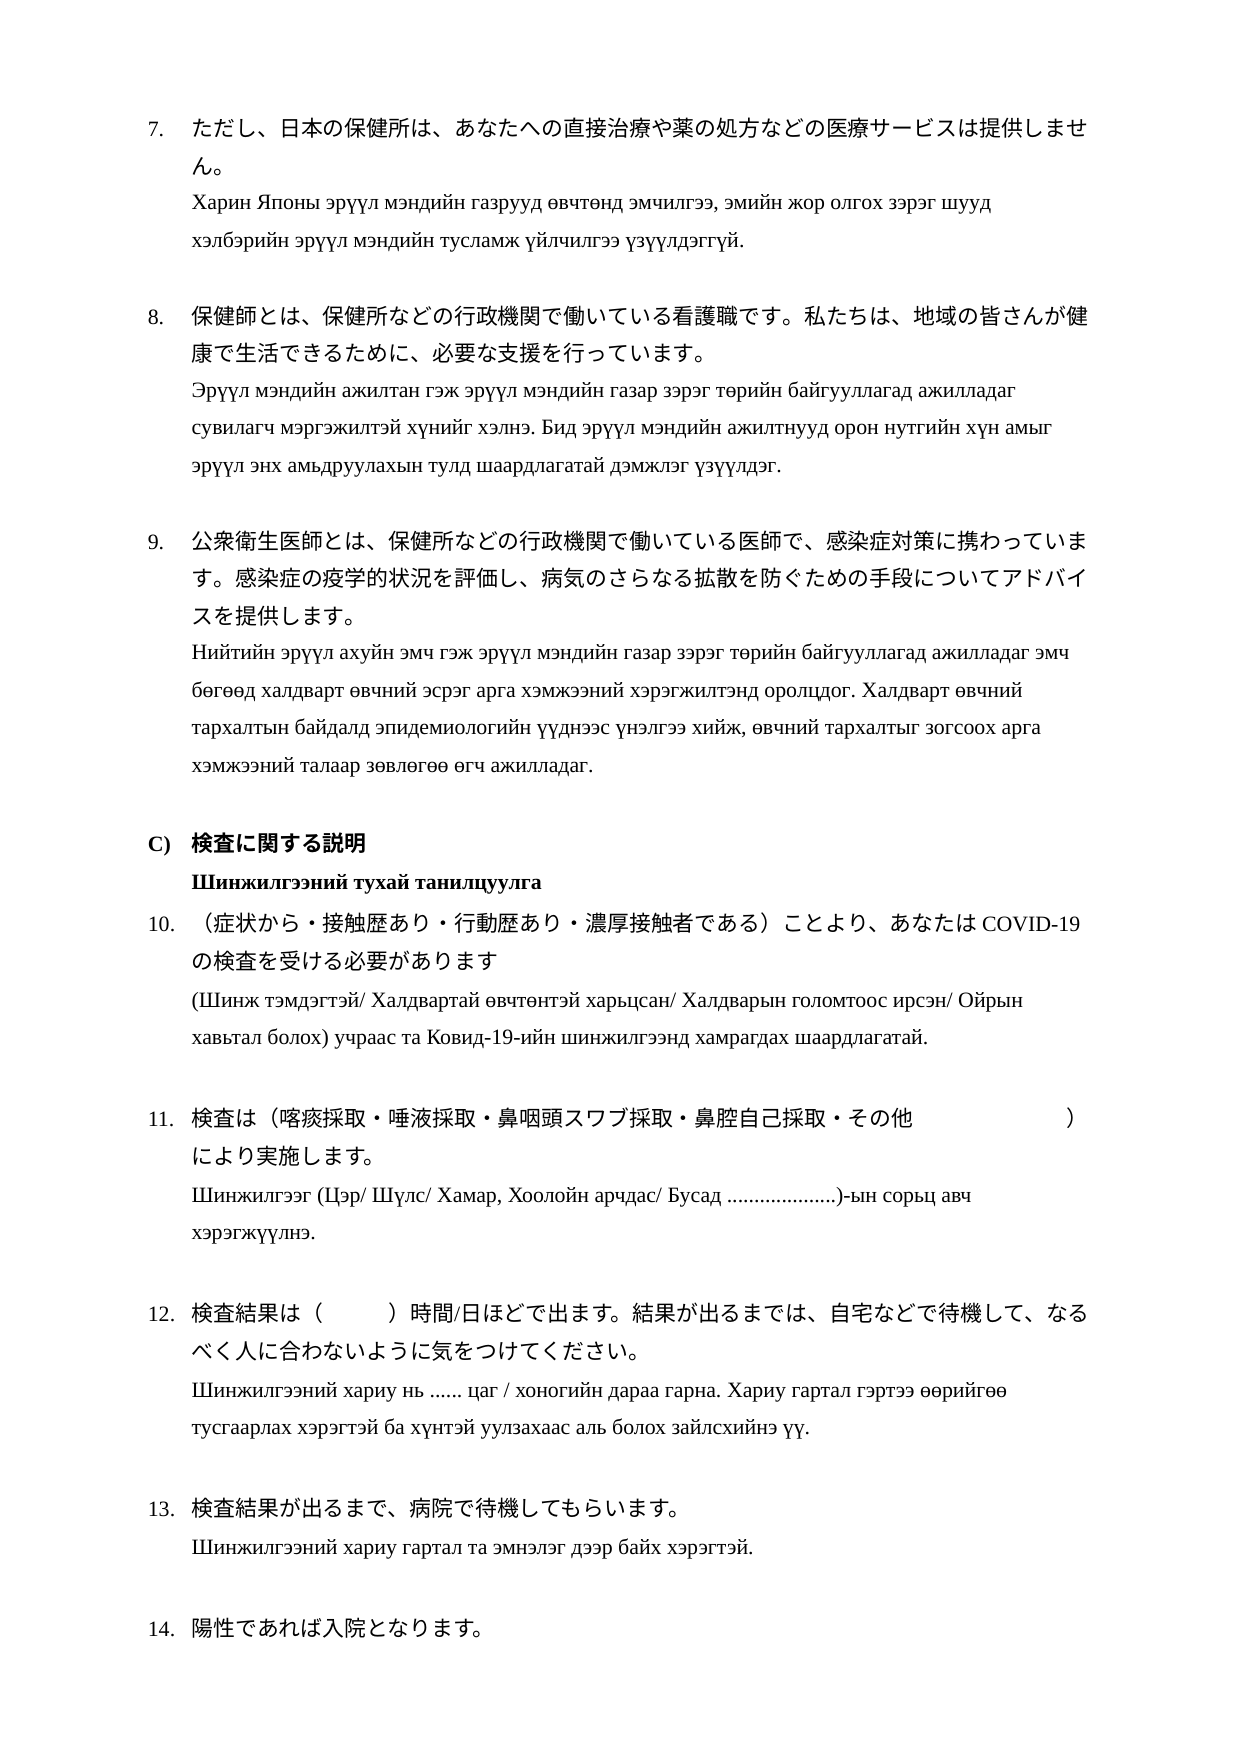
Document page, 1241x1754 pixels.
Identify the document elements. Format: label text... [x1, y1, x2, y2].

list 公衆衛生医師とは、保健所などの行政機関で働いている医師で、感染症対策に携わっています。感染症の疫学的状況を評価し、病気のさらなる拡散を防ぐための手段についてアドバイスを提供します。 [148, 521, 1092, 633]
list Шинжилгээний тухай танилцуулга [191, 863, 1092, 901]
list 検査結果は（ ）時間/日ほどで出ます。結果が出るまでは、自宅などで待機して、なるべく人に合わないように気をつけてください。 [148, 1293, 1092, 1368]
text Эрүүл мэндийн ажилтан гэж эрүүл мэндийн газар зэрэг төрийн байгууллагад ажилладаг сувилагч мэргэжилтэй хүнийг хэлнэ. Бид эрүүл мэндийн ажилтнууд орон нутгийн хүн амыг эрүүл энх амьдруулахын тулд шаардлагатай дэмжлэг үзүүлдэг. [191, 371, 1092, 483]
text Харин Японы эрүүл мэндийн газрууд өвчтөнд эмчилгээ, эмийн жор олгох зэрэг шууд хэлбэрийн эрүүл мэндийн тусламж үйлчилгээ үзүүлдэггүй. [191, 183, 1092, 258]
list Шинжилгээний хариу нь ...... цаг / хоногийн дараа гарна. Хариу гартал гэртээ өөрийгөө тусгаарлах хэрэгтэй ба хүнтэй уулзахаас аль болох зайлсхийнэ үү. [191, 1371, 1092, 1446]
list ただし、日本の保健所は、あなたへの直接治療や薬の処方などの医療サービスは提供しません。 [148, 108, 1092, 183]
list （症状から・接触歴あり・行動歴あり・濃厚接触者である）ことより、あなたはCOVID-19の検査を受ける必要があります [148, 903, 1092, 978]
text Нийтийн эрүүл ахуйн эмч гэж эрүүл мэндийн газар зэрэг төрийн байгууллагад ажилладаг эмч бөгөөд халдварт өвчний эсрэг арга хэмжээний хэрэгжилтэнд оролцдог. Халдварт өвчний тархалтын байдалд эпидемиологийн үүднээс үнэлгээ хийж, өвчний тархалтыг зогсоох арга хэмжээний талаар зөвлөгөө өгч ажилладаг. [191, 633, 1092, 783]
list 陽性であれば入院となります。 [148, 1608, 1092, 1646]
list Шинжилгээг (Цэр/ Шүлс/ Хамар, Хоолойн арчдас/ Бусад ....................)-ын сорьц авч хэрэгжүүлнэ. [191, 1176, 1092, 1251]
list 検査結果が出るまで、病院で待機してもらいます。 [148, 1488, 1092, 1526]
list (Шинж тэмдэгтэй/ Халдвартай өвчтөнтэй харьцсан/ Халдварын голомтоос ирсэн/ Ойрын хавьтал болох) учраас та Ковид-19-ийн шинжилгээнд хамрагдах шаардлагатай. [191, 981, 1092, 1056]
list Шинжилгээний хариу гартал та эмнэлэг дээр байх хэрэгтэй. [191, 1528, 1092, 1566]
list 保健師とは、保健所などの行政機関で働いている看護職です。私たちは、地域の皆さんが健康で生活できるために、必要な支援を行っています。 [148, 296, 1092, 371]
list 検査に関する説明 [148, 823, 1092, 861]
list 検査は（喀痰採取・唾液採取・鼻咽頭スワブ採取・鼻腔自己採取・その他 ）により実施します。 [148, 1098, 1092, 1173]
